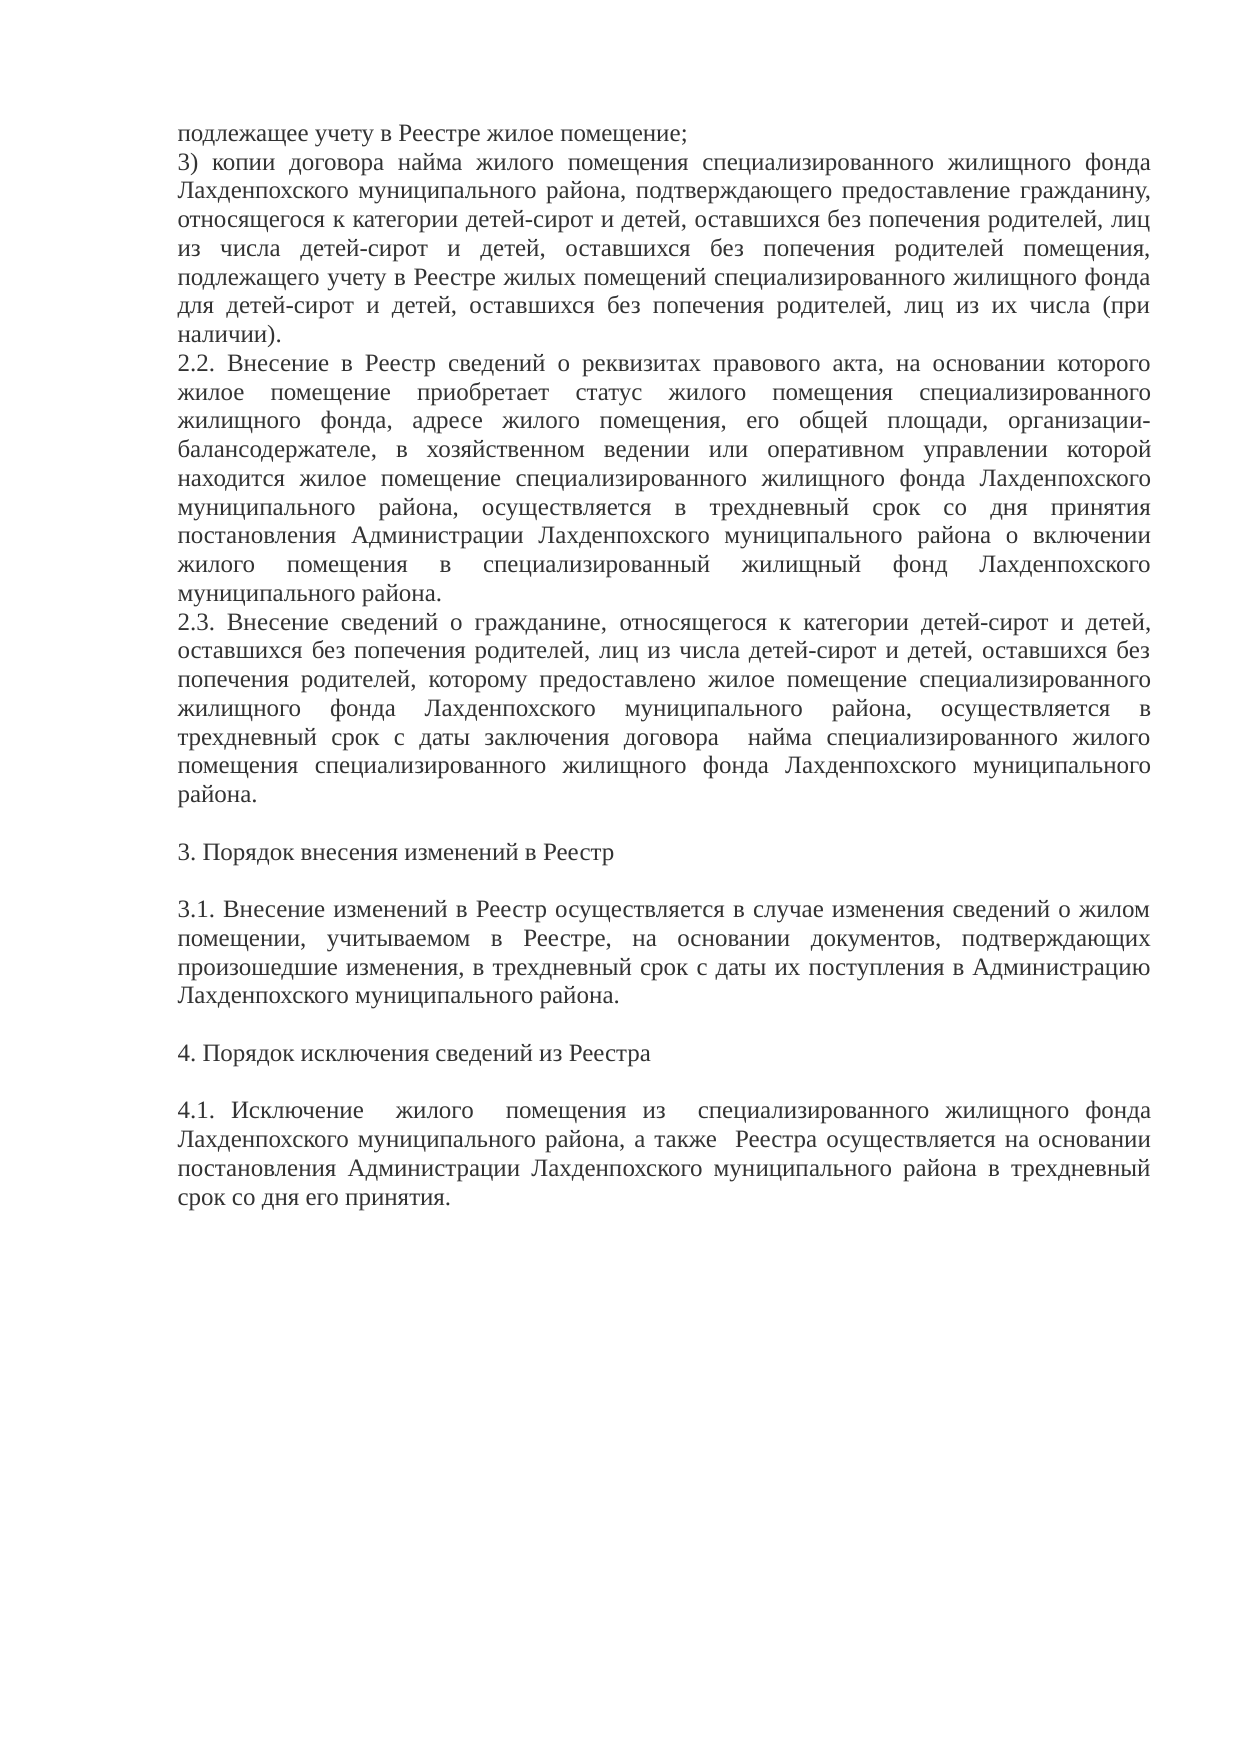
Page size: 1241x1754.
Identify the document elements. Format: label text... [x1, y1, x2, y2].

text 3. Порядок внесения изменений в Реестр [177, 837, 1152, 866]
text 2.2. Внесение в Реестр сведений о реквизитах правового акта, на основании которого жилое помещение приобретает статус жилого помещения специализированного жилищного фонда, адресе жилого помещения, его общей площади, организации-балансодержателе, в хозяйственном ведении или оперативном управлении которой находится жилое помещение специализированного жилищного фонда Лахденпохского муниципального района, осуществляется в трехдневный срок со дня принятия постановления Администрации Лахденпохского муниципального района о включении жилого помещения в специализированный жилищный фонд Лахденпохского муниципального района. [177, 348, 1152, 607]
text 2.3. Внесение сведений о гражданине, относящегося к категории детей-сирот и детей, оставшихся без попечения родителей, лиц из числа детей-сирот и детей, оставшихся без попечения родителей, которому предоставлено жилое помещение специализированного жилищного фонда Лахденпохского муниципального района, осуществляется в трехдневный срок с даты заключения договора найма специализированного жилого помещения специализированного жилищного фонда Лахденпохского муниципального района. [177, 607, 1152, 808]
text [177, 118, 1152, 147]
text 3.1. Внесение изменений в Реестр осуществляется в случае изменения сведений о жилом помещении, учитываемом в Реестре, на основании документов, подтверждающих произошедшие изменения, в трехдневный срок с даты их поступления в Администрацию Лахденпохского муниципального района. [177, 894, 1152, 1009]
text 3) копии договора найма жилого помещения специализированного жилищного фонда Лахденпохского муниципального района, подтверждающего предоставление гражданину, относящегося к категории детей-сирот и детей, оставшихся без попечения родителей, лиц из числа детей-сирот и детей, оставшихся без попечения родителей помещения, подлежащего учету в Реестре жилых помещений специализированного жилищного фонда для детей-сирот и детей, оставшихся без попечения родителей, лиц из их числа (при наличии). [177, 147, 1152, 348]
text 4.1. Исключение жилого помещения из специализированного жилищного фонда Лахденпохского муниципального района, а также Реестра осуществляется на основании постановления Администрации Лахденпохского муниципального района в трехдневный срок со дня его принятия. [177, 1096, 1152, 1211]
text 4. Порядок исключения сведений из Реестра [177, 1038, 1152, 1067]
